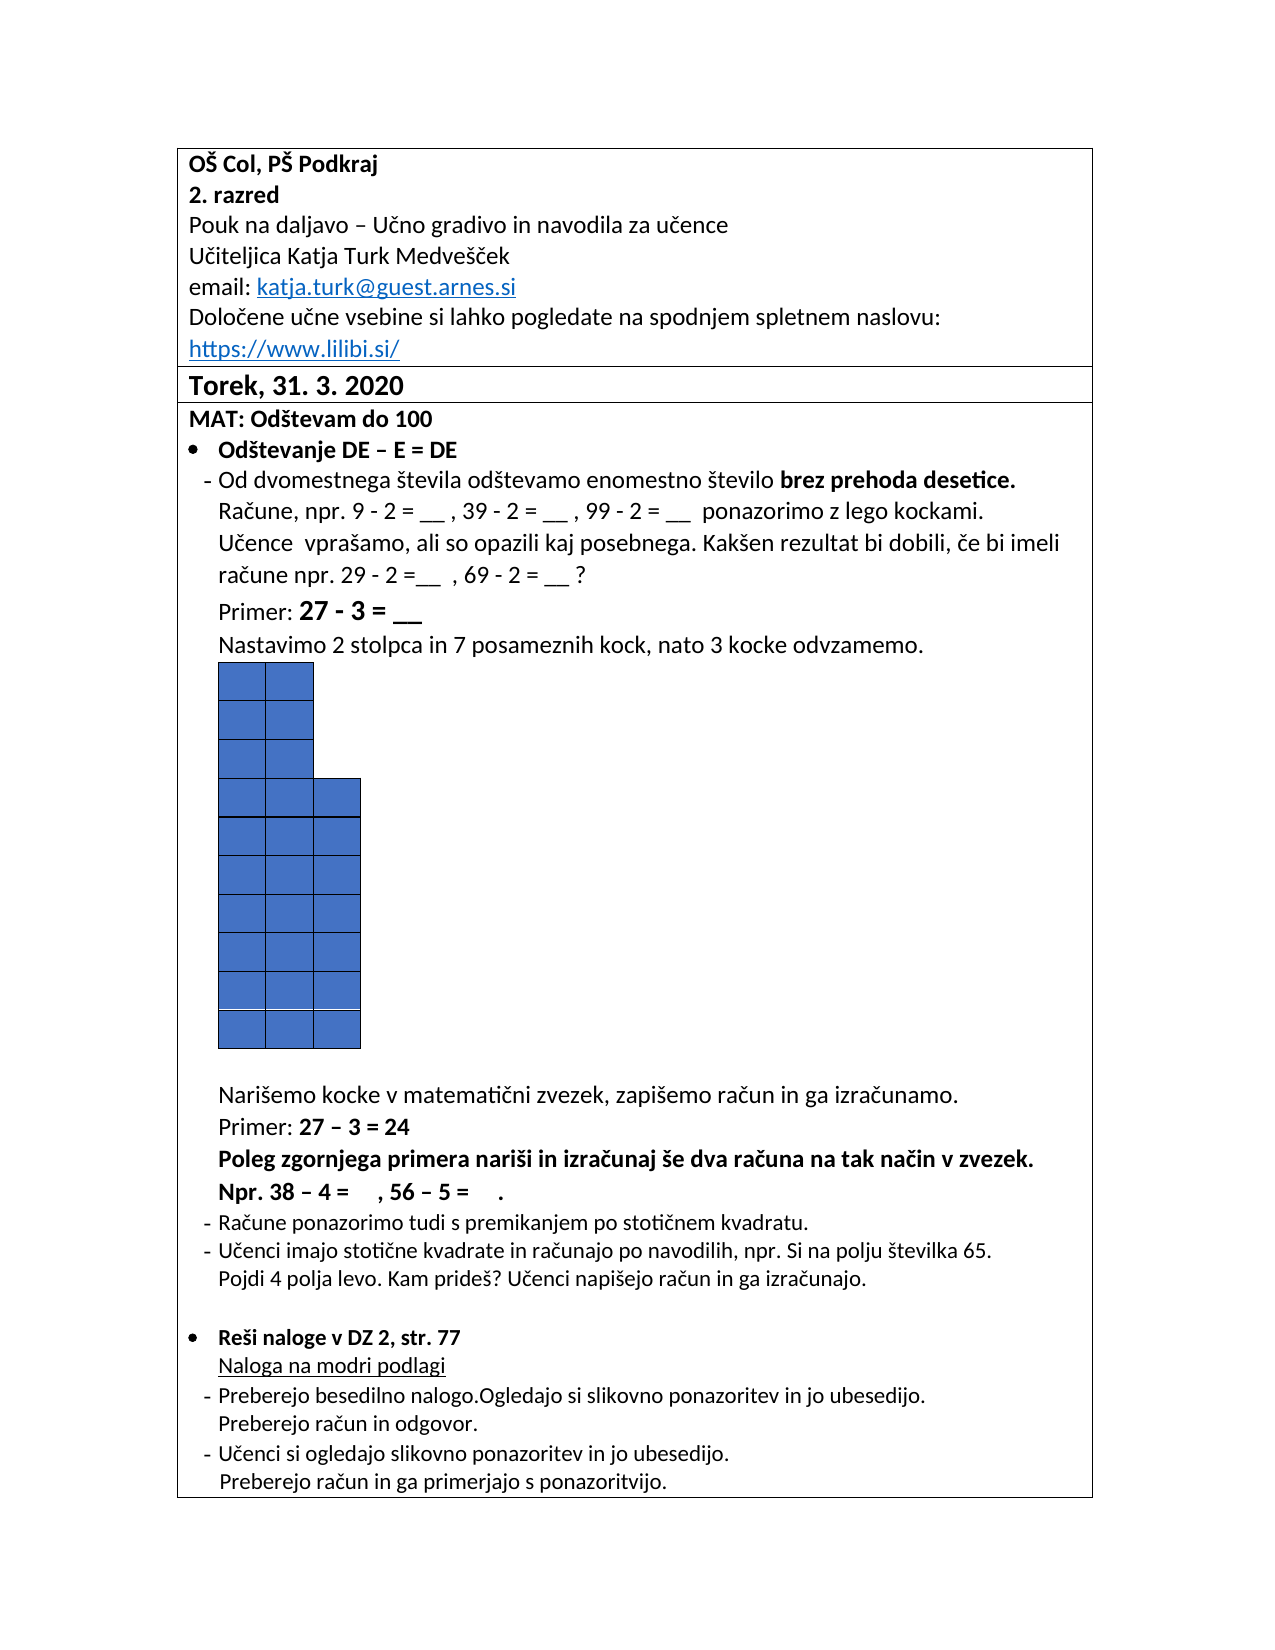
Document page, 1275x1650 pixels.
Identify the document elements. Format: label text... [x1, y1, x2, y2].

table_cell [178, 403, 1092, 1497]
table_cell Torek, 31. 3. 2020 [178, 367, 1092, 402]
table_header OŠ Col, PŠ Podkraj 2. razred Pouk na daljavo – Učno gradivo in navodila za učence Učiteljica Katja Turk Medvešček email: katja.turk@guest.arnes.si Določene učne vsebine si lahko pogledate na spodnjem spletnem naslovu: https://www.lilibi.si/ [178, 149, 1092, 366]
